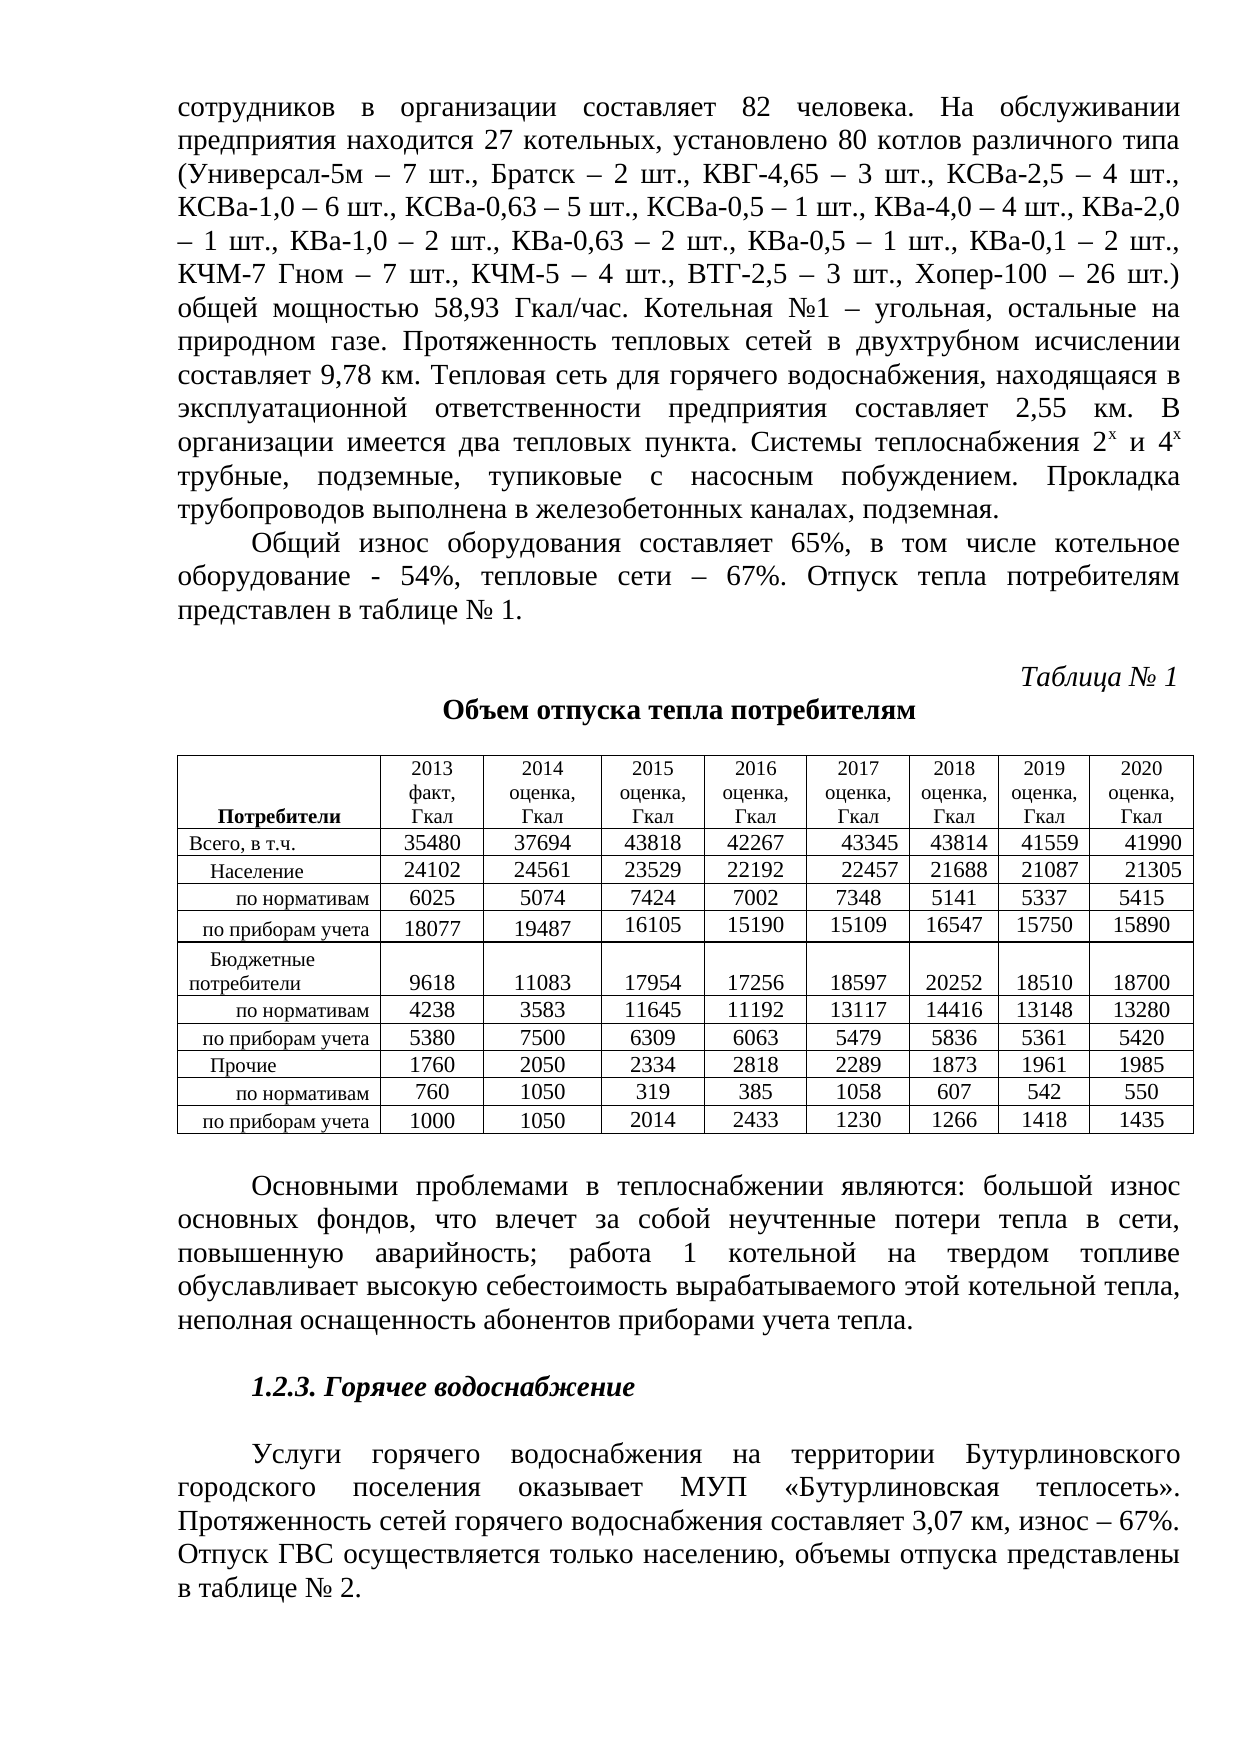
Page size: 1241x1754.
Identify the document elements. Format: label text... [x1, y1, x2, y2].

table_cell 2050 [484, 1051, 601, 1077]
table_cell 23529 [602, 856, 704, 883]
table_cell 24561 [484, 856, 601, 883]
table_header 2014 оценка, Гкал [484, 756, 601, 828]
table_cell 16547 [910, 911, 998, 941]
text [177, 89, 1181, 525]
table_cell 1418 [999, 1106, 1089, 1133]
table_cell 41990 [1090, 829, 1193, 855]
table_header 2019 оценка, Гкал [999, 756, 1089, 828]
table_cell 13148 [999, 996, 1089, 1022]
table_cell 1961 [999, 1051, 1089, 1077]
table_cell Всего, в т.ч. [178, 829, 380, 855]
table_cell 1050 [484, 1106, 601, 1133]
table_cell 2433 [705, 1106, 806, 1133]
table_cell 15190 [705, 911, 806, 941]
table_cell 2289 [807, 1051, 909, 1077]
table_cell 4238 [381, 996, 483, 1022]
table_cell 22192 [705, 856, 806, 883]
table_header 2016 оценка, Гкал [705, 756, 806, 828]
table_cell 24102 [381, 856, 483, 883]
table_cell 7348 [807, 884, 909, 910]
table_cell 5420 [1090, 1024, 1193, 1050]
table_cell 385 [705, 1078, 806, 1105]
table_cell Прочие [178, 1051, 380, 1077]
table_cell 6025 [381, 884, 483, 910]
table_cell 5380 [381, 1024, 483, 1050]
table_cell по нормативам [178, 1078, 380, 1105]
text Основными проблемами в теплоснабжении являются: большой износ основных фондов, что влечет за собой неучтенные потери тепла в сети, повышенную аварийность; работа 1 котельной на твердом топливе обуславливает высокую себестоимость вырабатываемого этой котельной тепла, неполная оснащенность абонентов приборами учета тепла. [177, 1168, 1181, 1335]
table_cell 37694 [484, 829, 601, 855]
table_cell 18700 [1090, 943, 1193, 995]
table_cell 5479 [807, 1024, 909, 1050]
table_header 2015 оценка, Гкал [602, 756, 704, 828]
table_cell 542 [999, 1078, 1089, 1105]
table_cell 20252 [910, 943, 998, 995]
table_cell 1985 [1090, 1051, 1193, 1077]
table_cell 43818 [602, 829, 704, 855]
table_cell 18077 [381, 911, 483, 941]
table_cell 13280 [1090, 996, 1193, 1022]
table_header 2020 оценка, Гкал [1090, 756, 1193, 828]
table_cell 1000 [381, 1106, 483, 1133]
table_cell 41559 [999, 829, 1089, 855]
table_cell 19487 [484, 911, 601, 941]
table_cell 43345 [807, 829, 909, 855]
table_cell 5074 [484, 884, 601, 910]
table_cell 607 [910, 1078, 998, 1105]
table_header 2013 факт, Гкал [381, 756, 483, 828]
table_cell 6063 [705, 1024, 806, 1050]
table_cell 35480 [381, 829, 483, 855]
table_cell 21087 [999, 856, 1089, 883]
table_cell 21305 [1090, 856, 1193, 883]
table_cell 11645 [602, 996, 704, 1022]
table_cell 17256 [705, 943, 806, 995]
text Объем отпуска тепла потребителям [177, 692, 1181, 726]
table_cell 14416 [910, 996, 998, 1022]
table_cell Население [178, 856, 380, 883]
text Таблица № 1 [177, 659, 1181, 692]
table_cell по приборам учета [178, 1106, 380, 1133]
table_cell 7500 [484, 1024, 601, 1050]
table_cell 3583 [484, 996, 601, 1022]
table_cell 16105 [602, 911, 704, 941]
table_cell 1230 [807, 1106, 909, 1133]
table_header 2017 оценка, Гкал [807, 756, 909, 828]
table_cell 9618 [381, 943, 483, 995]
table_cell 2334 [602, 1051, 704, 1077]
table_cell 550 [1090, 1078, 1193, 1105]
table_cell 6309 [602, 1024, 704, 1050]
table_cell 1435 [1090, 1106, 1193, 1133]
table_cell Бюджетные потребители [178, 943, 380, 995]
table_cell по приборам учета [178, 1024, 380, 1050]
table_cell 22457 [807, 856, 909, 883]
table_cell 1050 [484, 1078, 601, 1105]
table_cell по приборам учета [178, 911, 380, 941]
table_cell 21688 [910, 856, 998, 883]
table_cell по нормативам [178, 996, 380, 1022]
table_header 2018 оценка, Гкал [910, 756, 998, 828]
text 1.2.3. Горячее водоснабжение [177, 1369, 1181, 1402]
table_cell 2014 [602, 1106, 704, 1133]
table_cell 760 [381, 1078, 483, 1105]
table_cell 13117 [807, 996, 909, 1022]
table_cell 5141 [910, 884, 998, 910]
table_cell 1873 [910, 1051, 998, 1077]
table_cell 18510 [999, 943, 1089, 995]
table_cell 7424 [602, 884, 704, 910]
table_cell 2818 [705, 1051, 806, 1077]
table_cell 5415 [1090, 884, 1193, 910]
table_cell 1058 [807, 1078, 909, 1105]
table_cell 7002 [705, 884, 806, 910]
table_cell 319 [602, 1078, 704, 1105]
table_cell 5836 [910, 1024, 998, 1050]
table_cell 11083 [484, 943, 601, 995]
table_cell 11192 [705, 996, 806, 1022]
table_cell по нормативам [178, 884, 380, 910]
table_cell 18597 [807, 943, 909, 995]
text Общий износ оборудования составляет 65%, в том числе котельное оборудование - 54%, тепловые сети – 67%. Отпуск тепла потребителям представлен в таблице № 1. [177, 525, 1181, 625]
table_cell 15890 [1090, 911, 1193, 941]
table_cell 17954 [602, 943, 704, 995]
table_cell 5361 [999, 1024, 1089, 1050]
table_cell 15109 [807, 911, 909, 941]
table_cell 43814 [910, 829, 998, 855]
table_cell 15750 [999, 911, 1089, 941]
table_cell 1266 [910, 1106, 998, 1133]
table_cell 1760 [381, 1051, 483, 1077]
text Услуги горячего водоснабжения на территории Бутурлиновского городского поселения оказывает МУП «Бутурлиновская теплосеть». Протяженность сетей горячего водоснабжения составляет 3,07 км, износ – 67%. Отпуск ГВС осуществляется только населению, объемы отпуска представлены в таблице № 2. [177, 1436, 1181, 1604]
table_header Потребители [178, 756, 380, 828]
table_cell 42267 [705, 829, 806, 855]
table_cell 5337 [999, 884, 1089, 910]
